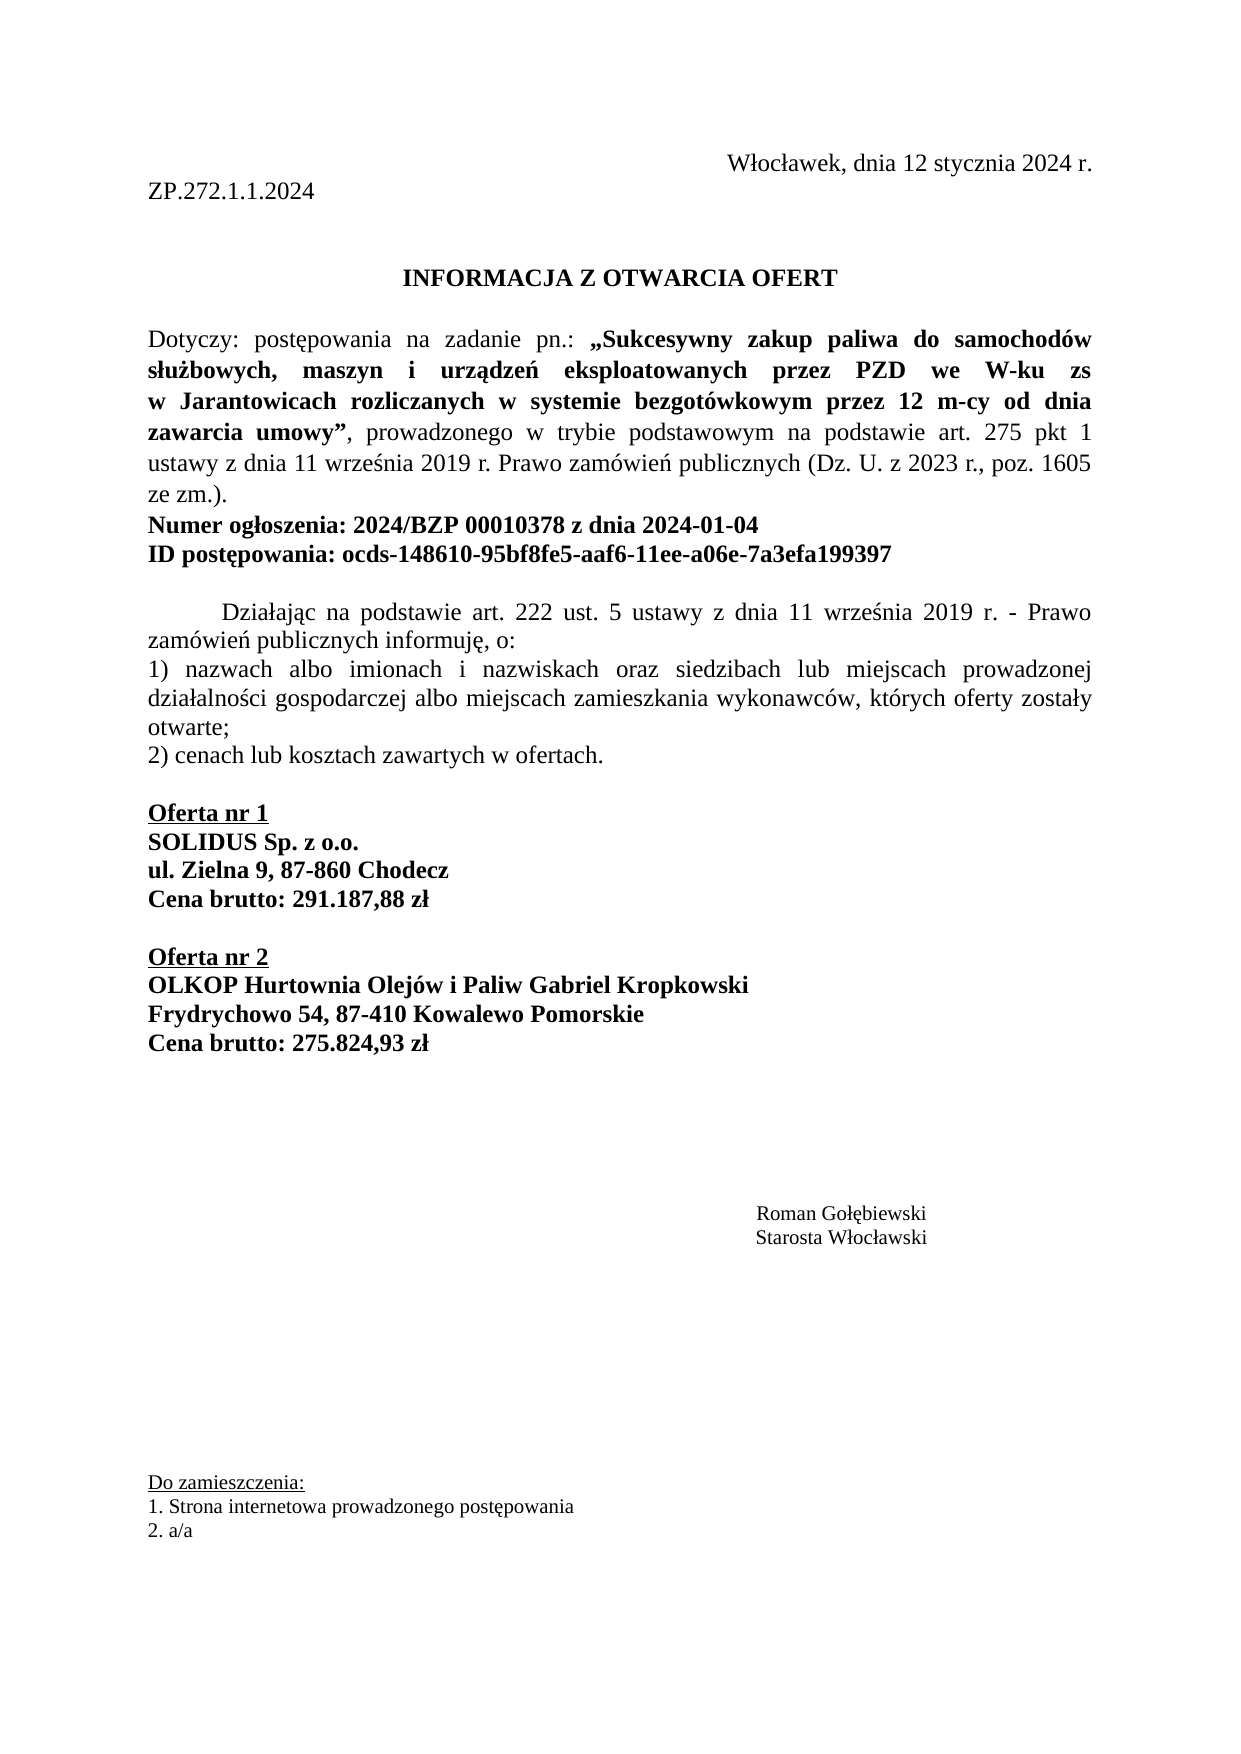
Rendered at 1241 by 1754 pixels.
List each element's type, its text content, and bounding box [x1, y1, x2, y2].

text INFORMACJA Z OTWARCIA OFERT [148, 263, 1093, 291]
text Włocławek, dnia 12 stycznia 2024 r. [148, 148, 1093, 176]
text 1) nazwach albo imionach i nazwiskach oraz siedzibach lub miejscach prowadzonej działalności gospodarczej albo miejscach zamieszkania wykonawców, których oferty zostały otwarte; [148, 654, 1093, 741]
text ID postępowania: ocds-148610-95bf8fe5-aaf6-11ee-a06e-7a3efa199397 [148, 539, 1093, 568]
subtitle Dotyczy: postępowania na zadanie pn.: „Sukcesywny zakup paliwa do samochodów służbowych, maszyn i urządzeń eksploatowanych przez PZD we W-ku zs w Jarantowicach rozliczanych w systemie bezgotówkowym przez 12 m-cy od dnia zawarcia umowy”, prowadzonego w trybie podstawowym na podstawie art. 275 pkt 1 ustawy z dnia 11 września 2019 r. Prawo zamówień publicznych (Dz. U. z 2023 r., poz. 1605 ze zm.). [148, 324, 1093, 508]
text SOLIDUS Sp. z o.o. [148, 827, 1093, 856]
text Starosta Włocławski [516, 1224, 1093, 1249]
text Do zamieszczenia: [148, 1470, 1093, 1494]
text Oferta nr 2 [148, 942, 1093, 971]
text 2) cenach lub kosztach zawartych w ofertach. [148, 741, 1093, 769]
text 1. Strona internetowa prowadzonego postępowania [148, 1494, 1093, 1518]
text ZP.272.1.1.2024 [148, 176, 1093, 205]
text OLKOP Hurtownia Olejów i Paliw Gabriel Kropkowski [148, 971, 1093, 999]
text Numer ogłoszenia: 2024/BZP 00010378 z dnia 2024-01-04 [148, 511, 1093, 539]
text 2. a/a [148, 1518, 1093, 1542]
text Frydrychowo 54, 87-410 Kowalewo Pomorskie [148, 999, 1093, 1028]
text Roman Gołębiewski [516, 1201, 1093, 1224]
text Cena brutto: 291.187,88 zł [148, 884, 1093, 913]
text ul. Zielna 9, 87-860 Chodecz [148, 856, 1093, 884]
text Cena brutto: 275.824,93 zł [148, 1028, 1093, 1057]
text Działając na podstawie art. 222 ust. 5 ustawy z dnia 11 września 2019 r. - Prawo zamówień publicznych informuję, o: [148, 597, 1093, 654]
text Oferta nr 1 [148, 798, 1093, 827]
